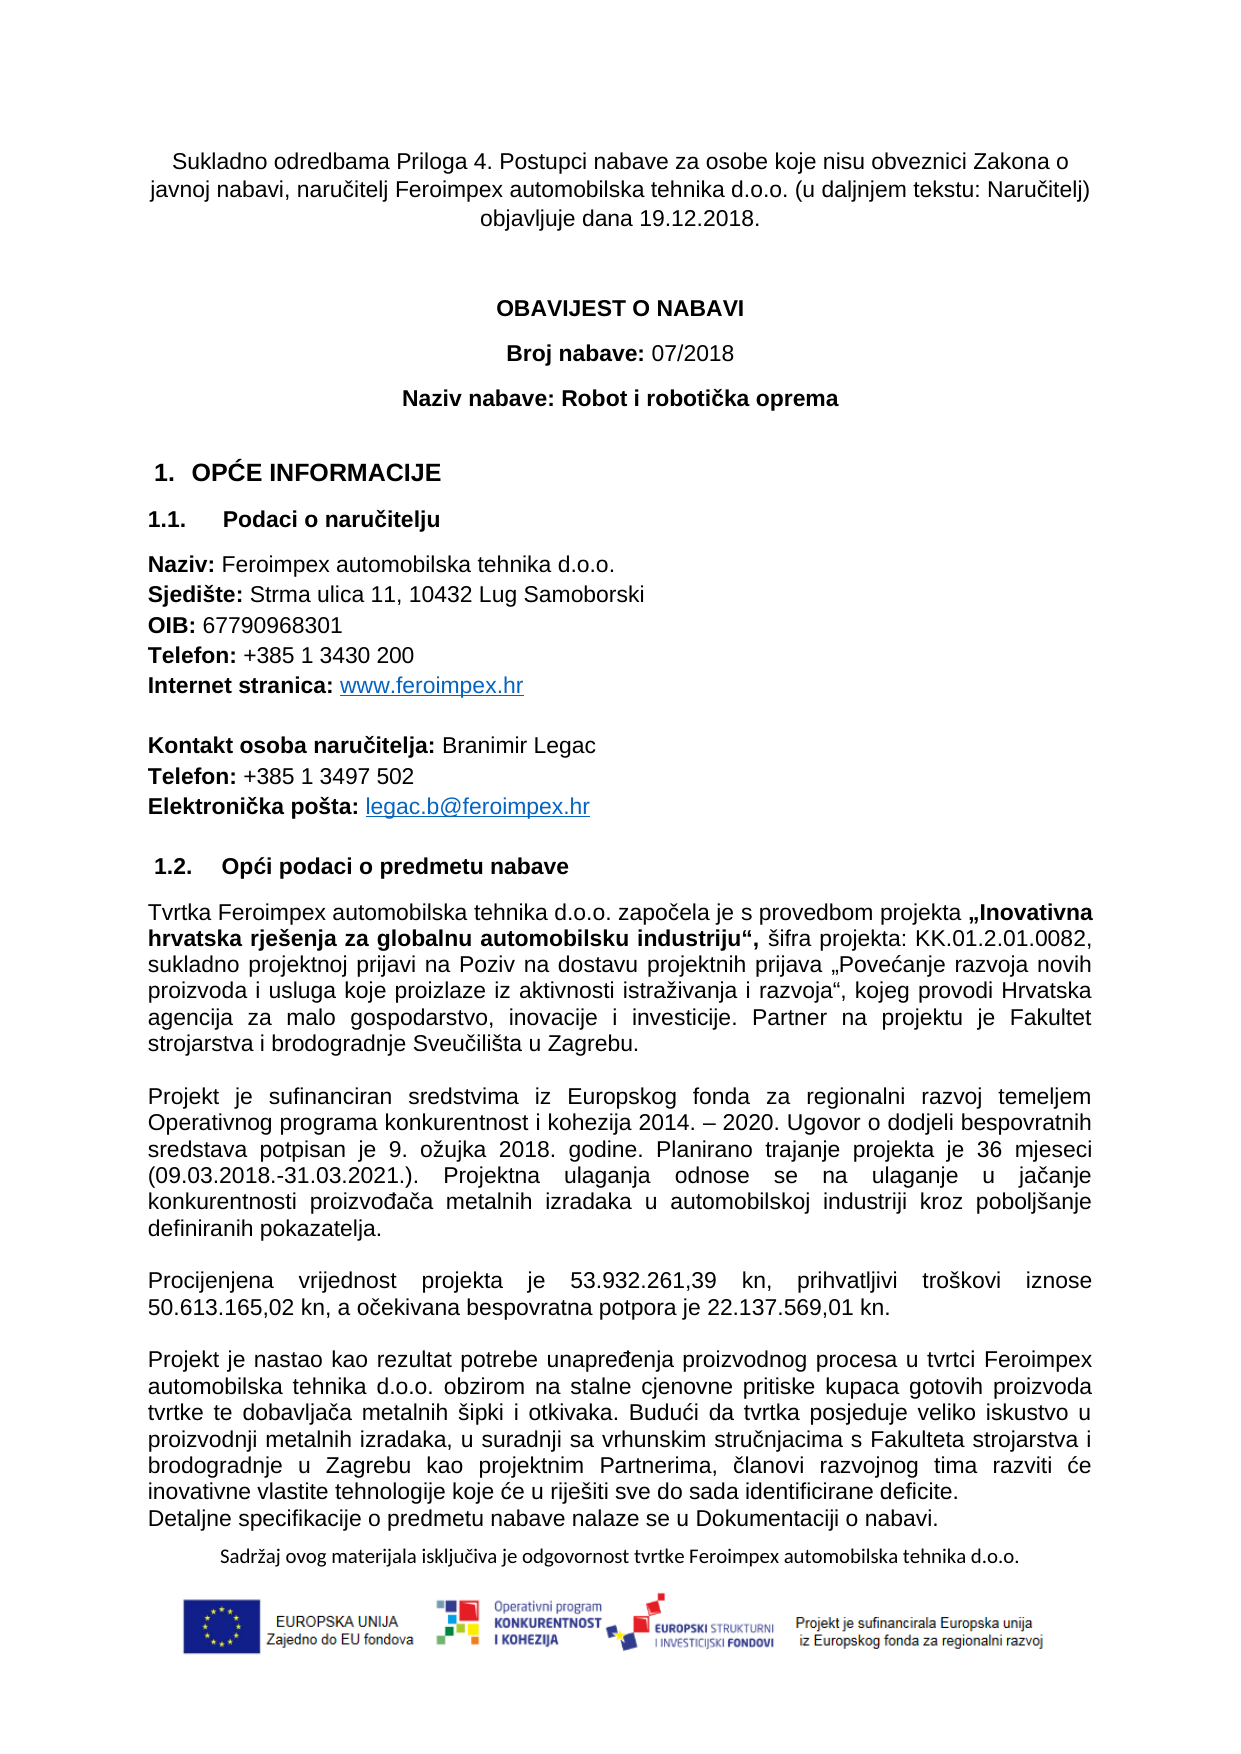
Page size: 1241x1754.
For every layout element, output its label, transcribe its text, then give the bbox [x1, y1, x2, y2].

text Broj nabave: 07/2018 [148, 340, 1093, 366]
list Opći podaci o predmetu nabave [154, 853, 1093, 880]
text Procijenjena vrijednost projekta je 53.932.261,39 kn, prihvatljivi troškovi iznose 50.613.165,02 kn, a očekivana bespovratna potpora je 22.137.569,01 kn. [148, 1267, 1093, 1320]
text Naziv: Feroimpex automobilska tehnika d.o.o. [148, 551, 1093, 578]
text Detaljne specifikacije o predmetu nabave nalaze se u Dokumentaciji o nabavi. [148, 1504, 1093, 1531]
text Projekt je nastao kao rezultat potrebe unapređenja proizvodnog procesa u tvrtci Feroimpex automobilska tehnika d.o.o. obzirom na stalne cjenovne pritiske kupaca gotovih proizvoda tvrtke te dobavljača metalnih šipki i otkivaka. Budući da tvrtka posjeduje veliko iskustvo u proizvodnji metalnih izradaka, u suradnji sa vrhunskim stručnjacima s Fakulteta strojarstva i brodogradnje u Zagrebu kao projektnim Partnerima, članovi razvojnog tima razviti će inovativne vlastite tehnologije koje će u riješiti sve do sada identificirane deficite. [148, 1346, 1093, 1504]
text Telefon: +385 1 3497 502 [148, 763, 1093, 789]
text Tvrtka Feroimpex automobilska tehnika d.o.o. započela je s provedbom projekta „Inovativna hrvatska rješenja za globalnu automobilsku industriju“, šifra projekta: KK.01.2.01.0082, sukladno projektnoj prijavi na Poziv na dostavu projektnih prijava „Povećanje razvoja novih proizvoda i usluga koje proizlaze iz aktivnosti istraživanja i razvoja“, kojeg provodi Hrvatska agencija za malo gospodarstvo, inovacije i investicije. Partner na projektu je Fakultet strojarstva i brodogradnje Sveučilišta u Zagrebu. [148, 898, 1093, 1057]
text OBAVIJEST O NABAVI [148, 295, 1093, 321]
text Elektronička pošta: legac.b@feroimpex.hr [148, 793, 1093, 819]
text Telefon: +385 1 3430 200 [148, 642, 1093, 668]
text Kontakt osoba naručitelja: Branimir Legac [148, 732, 1093, 759]
text OIB: 67790968301 [148, 612, 1093, 638]
list Podaci o naručitelju [148, 506, 1093, 532]
picture [147, 1587, 1093, 1662]
text Naziv nabave: Robot i robotička oprema [148, 385, 1093, 411]
list OPĆE INFORMACIJE [154, 458, 1093, 487]
text Internet stranica: www.feroimpex.hr [148, 672, 1093, 698]
text Sukladno odredbama Priloga 4. Postupci nabave za osobe koje nisu obveznici Zakona o javnoj nabavi, naručitelj Feroimpex automobilska tehnika d.o.o. (u daljnjem tekstu: Naručitelj) objavljuje dana 19.12.2018. [148, 148, 1093, 231]
text Sjedište: Strma ulica 11, 10432 Lug Samoborski [148, 581, 1093, 608]
text Projekt je sufinanciran sredstvima iz Europskog fonda za regionalni razvoj temeljem Operativnog programa konkurentnost i kohezija 2014. – 2020. Ugovor o dodjeli bespovratnih sredstava potpisan je 9. ožujka 2018. godine. Planirano trajanje projekta je 36 mjeseci (09.03.2018.-31.03.2021.). Projektna ulaganja odnose se na ulaganje u jačanje konkurentnosti proizvođača metalnih izradaka u automobilskoj industriji kroz poboljšanje definiranih pokazatelja. [148, 1083, 1093, 1241]
